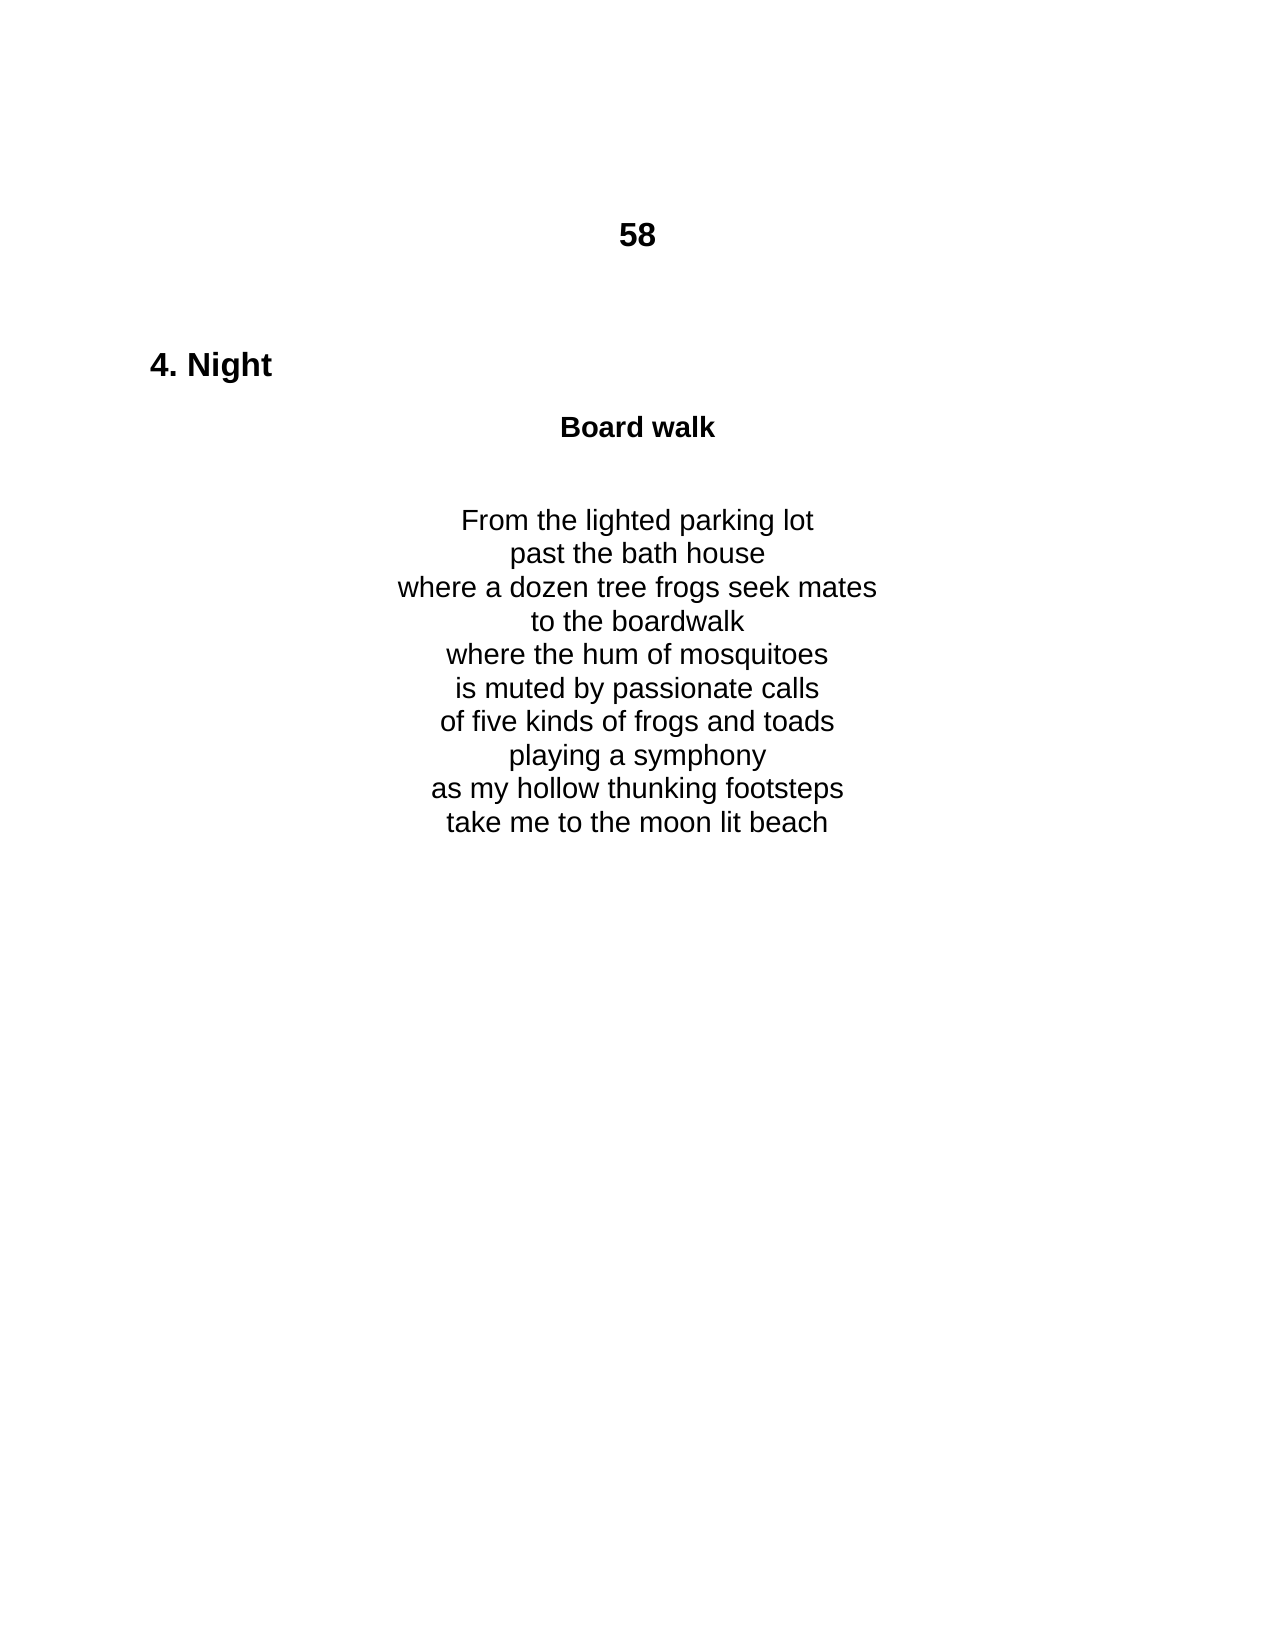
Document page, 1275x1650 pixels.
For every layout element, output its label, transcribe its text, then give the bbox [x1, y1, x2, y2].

text past the bath house [150, 536, 1125, 570]
text 4. Night [150, 345, 1125, 383]
text Board walk [150, 410, 1125, 443]
text where a dozen tree frogs seek mates [150, 570, 1125, 603]
text playing a symphony [150, 738, 1125, 771]
text where the hum of mosquitoes [150, 637, 1125, 671]
text 58 [150, 215, 1125, 253]
text to the boardwalk [150, 603, 1125, 637]
text as my hollow thunking footsteps [150, 771, 1125, 805]
text From the lighted parking lot [150, 503, 1125, 536]
text take me to the moon lit beach [150, 805, 1125, 838]
text of five kinds of frogs and toads [150, 704, 1125, 738]
text is muted by passionate calls [150, 671, 1125, 704]
